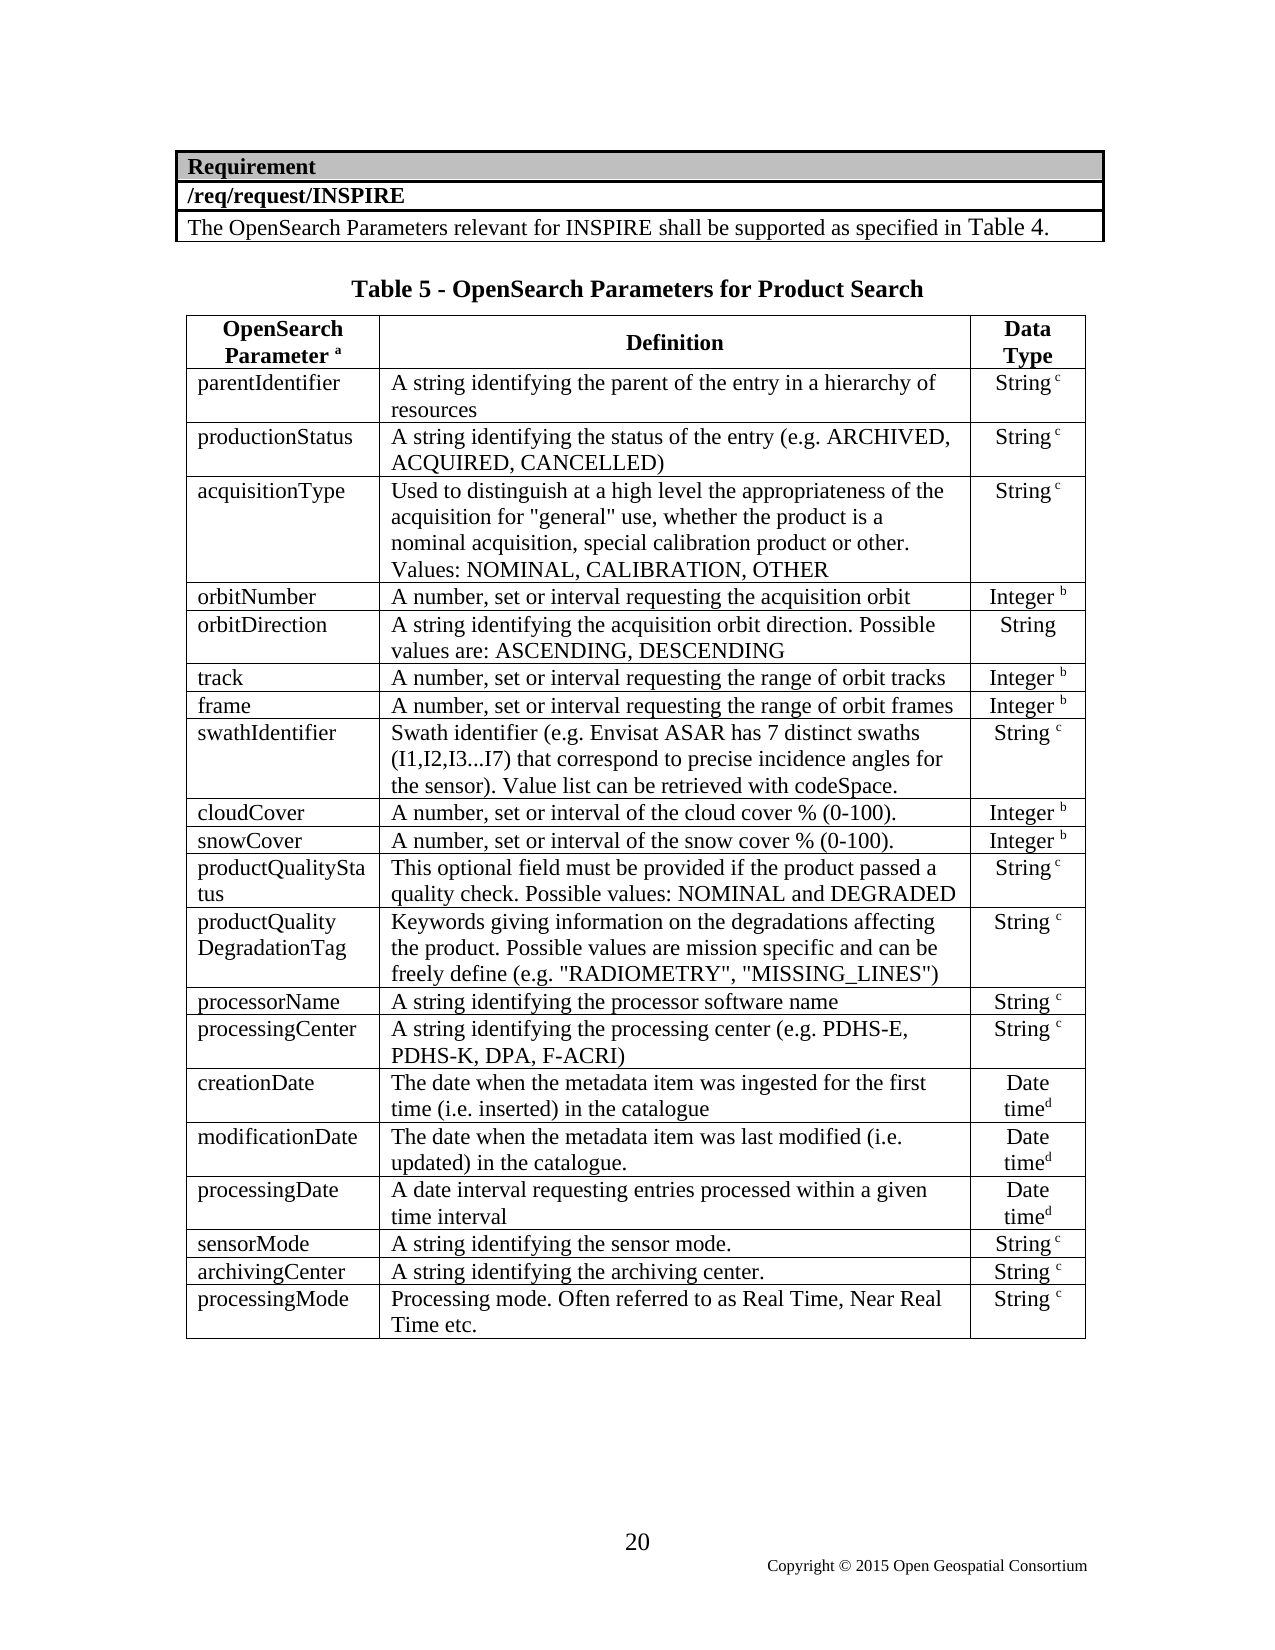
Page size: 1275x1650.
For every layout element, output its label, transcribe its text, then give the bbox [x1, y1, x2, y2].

table_cell A string identifying the archiving center. [380, 1258, 970, 1284]
table_cell String c [971, 1258, 1085, 1284]
table_cell This optional field must be provided if the product passed a quality check. Possible values: NOMINAL and DEGRADED [380, 854, 970, 907]
table_cell String c [971, 908, 1085, 987]
table_cell Keywords giving information on the degradations affecting the product. Possible values are mission specific and can be freely define (e.g. "RADIOMETRY", "MISSING_LINES") [380, 908, 970, 987]
table_cell snowCover [187, 827, 379, 853]
table_cell processingMode [187, 1285, 379, 1338]
table_cell A string identifying the sensor mode. [380, 1230, 970, 1257]
table_cell processingDate [187, 1177, 379, 1229]
table_cell String c [971, 369, 1085, 422]
table_cell A number, set or interval of the snow cover % (0-100). [380, 827, 970, 853]
table_cell processorName [187, 988, 379, 1014]
table_cell Integer b [971, 799, 1085, 826]
table_cell Date timed [971, 1123, 1085, 1176]
table_cell The OpenSearch Parameters relevant for INSPIRE shall be supported as specified in Table 4. [178, 212, 1102, 241]
table_cell A string identifying the acquisition orbit direction. Possible values are: ASCENDING, DESCENDING [380, 611, 970, 663]
table_cell String c [971, 988, 1085, 1014]
table_header OpenSearch Parameter a [187, 316, 379, 368]
table_cell orbitDirection [187, 611, 379, 663]
table_cell orbitNumber [187, 583, 379, 609]
table_cell cloudCover [187, 799, 379, 826]
table_cell modificationDate [187, 1123, 379, 1176]
table_cell frame [187, 692, 379, 718]
table_header Data Type [971, 316, 1085, 368]
title Table 5 - OpenSearch Parameters for Product Search [187, 278, 1087, 302]
table_cell String [971, 611, 1085, 663]
table_cell A string identifying the status of the entry (e.g. ARCHIVED, ACQUIRED, CANCELLED) [380, 423, 970, 476]
table_cell String c [971, 1230, 1085, 1257]
table_cell Date timed [971, 1177, 1085, 1229]
table_cell Integer b [971, 664, 1085, 691]
table_cell acquisitionType [187, 477, 379, 582]
table_cell A number, set or interval requesting the range of orbit frames [380, 692, 970, 718]
table_cell track [187, 664, 379, 691]
table_cell Used to distinguish at a high level the appropriateness of the acquisition for "general" use, whether the product is a nominal acquisition, special calibration product or other. Values: NOMINAL, CALIBRATION, OTHER [380, 477, 970, 582]
table_cell A date interval requesting entries processed within a given time interval [380, 1177, 970, 1229]
table_cell processingCenter [187, 1015, 379, 1068]
table_cell A string identifying the processing center (e.g. PDHS-E, PDHS-K, DPA, F-ACRI) [380, 1015, 970, 1068]
table_cell productionStatus [187, 423, 379, 476]
table_cell String c [971, 477, 1085, 582]
table_cell creationDate [187, 1069, 379, 1122]
table_cell A number, set or interval requesting the acquisition orbit [380, 583, 970, 609]
table_cell A number, set or interval of the cloud cover % (0-100). [380, 799, 970, 826]
table_cell String c [971, 1285, 1085, 1338]
table_cell Integer b [971, 827, 1085, 853]
table_cell swathIdentifier [187, 719, 379, 798]
table_cell /req/request/INSPIRE [178, 183, 1102, 209]
table_cell A string identifying the processor software name [380, 988, 970, 1014]
table_cell String c [971, 1015, 1085, 1068]
table_cell archivingCenter [187, 1258, 379, 1284]
table_header Requirement [178, 153, 1102, 179]
table_cell Processing mode. Often referred to as Real Time, Near Real Time etc. [380, 1285, 970, 1338]
table_cell String c [971, 854, 1085, 907]
table_cell parentIdentifier [187, 369, 379, 422]
table_cell Integer b [971, 692, 1085, 718]
table_cell productQuality DegradationTag [187, 908, 379, 987]
table_cell sensorMode [187, 1230, 379, 1257]
table_cell productQualityStatus [187, 854, 379, 907]
table_cell The date when the metadata item was last modified (i.e. updated) in the catalogue. [380, 1123, 970, 1176]
table_header Definition [380, 316, 970, 368]
table_cell A string identifying the parent of the entry in a hierarchy of resources [380, 369, 970, 422]
table_cell Swath identifier (e.g. Envisat ASAR has 7 distinct swaths (I1,I2,I3...I7) that correspond to precise incidence angles for the sensor). Value list can be retrieved with codeSpace. [380, 719, 970, 798]
table_cell String c [971, 719, 1085, 798]
table_cell The date when the metadata item was ingested for the first time (i.e. inserted) in the catalogue [380, 1069, 970, 1122]
table_cell Integer b [971, 583, 1085, 609]
table_cell Date timed [971, 1069, 1085, 1122]
table_cell A number, set or interval requesting the range of orbit tracks [380, 664, 970, 691]
table_cell String c [971, 423, 1085, 476]
